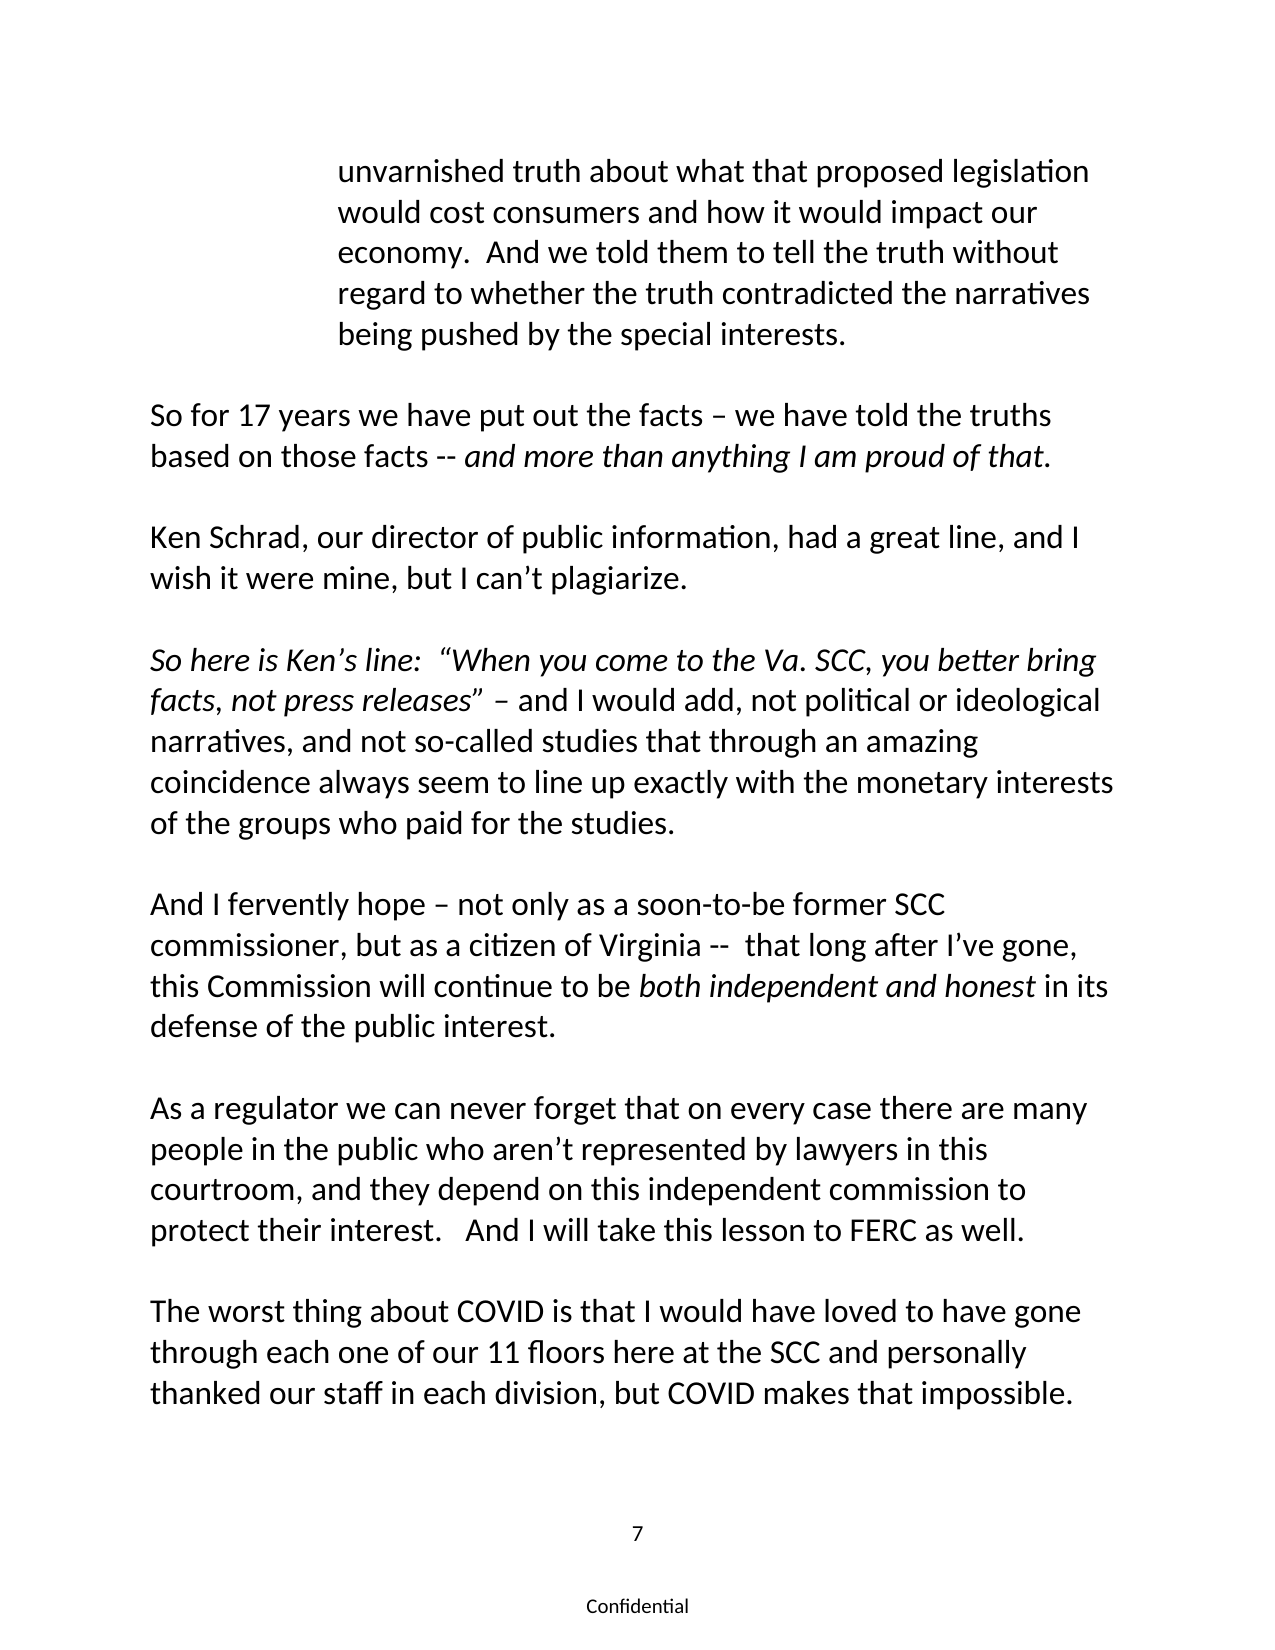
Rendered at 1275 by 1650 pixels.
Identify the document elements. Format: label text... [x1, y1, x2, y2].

text So for 17 years we have put out the facts – we have told the truths based on those facts -- and more than anything I am proud of that. [150, 394, 1125, 476]
text As a regulator we can never forget that on every case there are many people in the public who aren’t represented by lawyers in this courtroom, and they depend on this independent commission to protect their interest. And I will take this lesson to FERC as well. [150, 1087, 1125, 1250]
text The worst thing about COVID is that I would have loved to have gone through each one of our 11 floors here at the SCC and personally thanked our staff in each division, but COVID makes that impossible. [150, 1290, 1125, 1413]
text Ken Schrad, our director of public information, had a great line, and I wish it were mine, but I can’t plagiarize. [150, 517, 1125, 598]
text And I fervently hope – not only as a soon-to-be former SCC commissioner, but as a citizen of Virginia -- that long after I’ve gone, this Commission will continue to be both independent and honest in its defense of the public interest. [150, 883, 1125, 1046]
text So here is Ken’s line: “When you come to the Va. SCC, you better bring facts, not press releases” – and I would add, not political or ideological narratives, and not so-called studies that through an amazing coincidence always seem to line up exactly with the monetary interests of the groups who paid for the studies. [150, 639, 1125, 842]
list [300, 150, 1125, 354]
